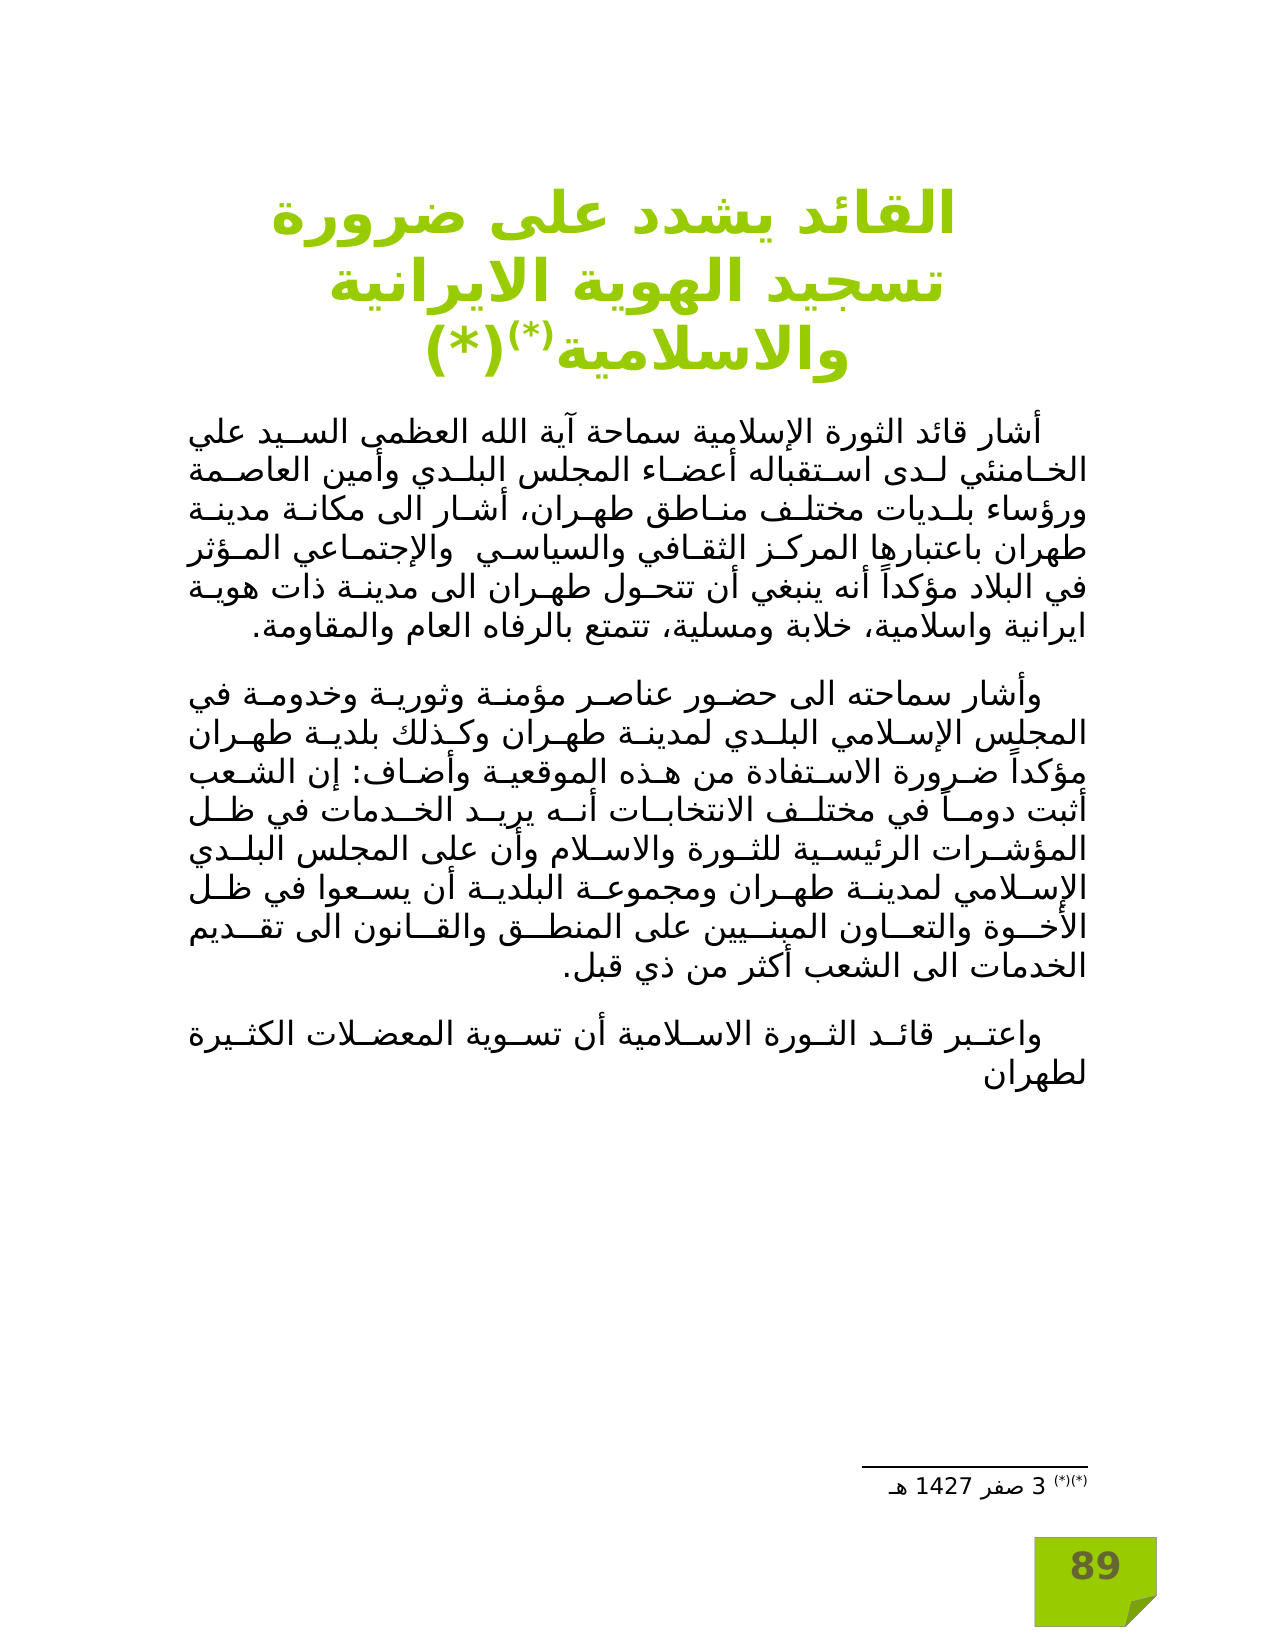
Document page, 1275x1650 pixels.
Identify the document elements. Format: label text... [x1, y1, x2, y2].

text وأشار سماحته الى حضور عناصر مؤمنة وثورية وخدومة في المجلس الإسلامي البلدي لمدينة طهران وكذلك بلدية طهران مؤكداً ضرورة الاستفادة من هذه الموقعية وأضاف: إن الشعب أثبت دوماً في مختلف الانتخابات أنه يريد الخدمات في ظل المؤشرات الرئيسية للثورة والاسلام وأن على المجلس البلدي الإسلامي لمدينة طهران ومجموعة البلدية أن يسعوا في ظل الأخوة والتعاون المبنيين على المنطق والقانون الى تقديم الخدمات الى الشعب أكثر من ذي قبل. [187, 674, 1087, 985]
text القائد يشدد على ضرورة تسجيد الهوية الايرانية والاسلامية(*) [187, 179, 1087, 383]
text واعتبر قائد الثورة الاسلامية أن تسوية المعضلات الكثيرة لطهران [187, 1014, 1087, 1092]
text أشار قائد الثورة الإسلامية سماحة آية الله العظمى السيد علي الخامنئي لدى استقباله أعضاء المجلس البلدي وأمين العاصمة ورؤساء بلديات مختلف مناطق طهران، أشار الى مكانة مدينة طهران باعتبارها المركز الثقافي والسياسي والإجتماعي المؤثر في البلاد مؤكداً أنه ينبغي أن تتحول طهران الى مدينة ذات هوية ايرانية واسلامية، خلابة ومسلية، تتمتع بالرفاه العام والمقاومة. [187, 412, 1087, 645]
